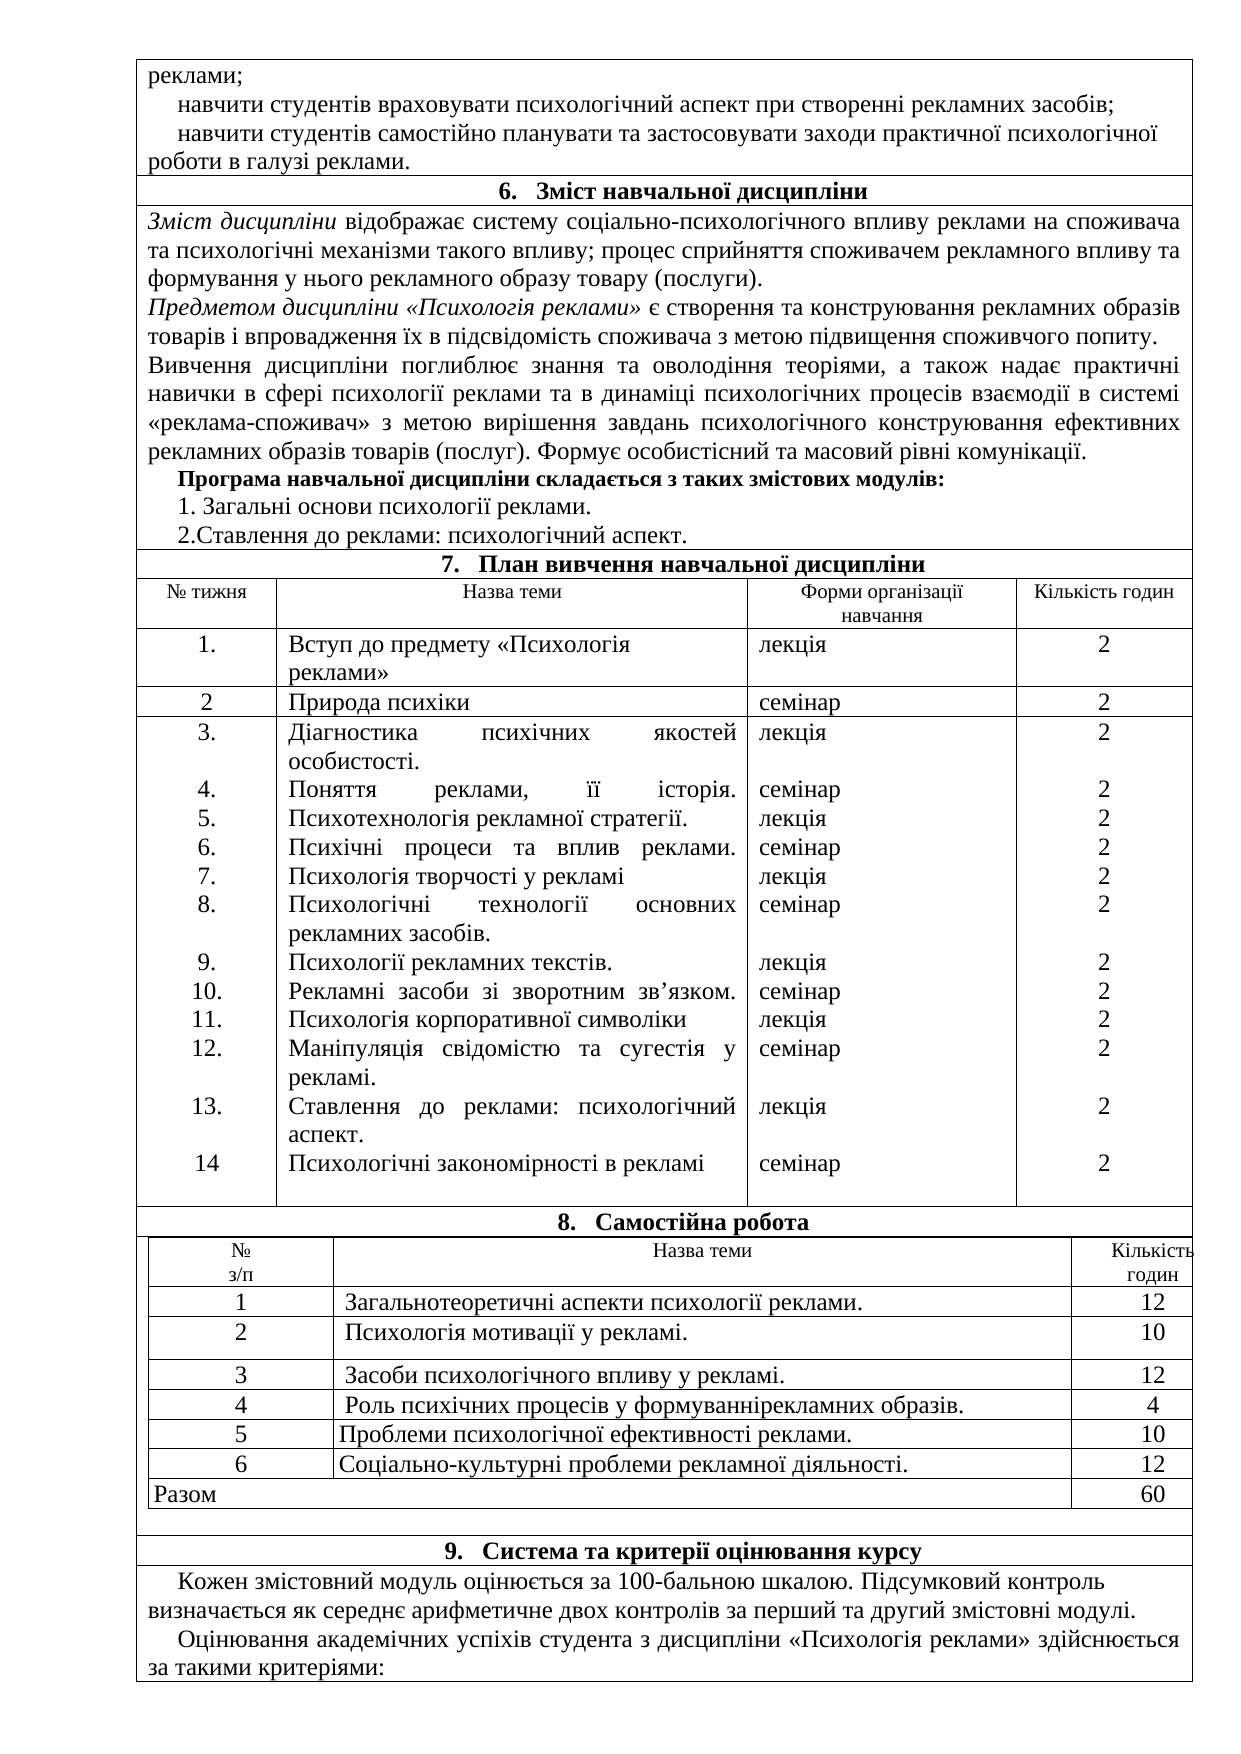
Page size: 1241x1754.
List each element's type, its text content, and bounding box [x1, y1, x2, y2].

table_cell 2 [137, 687, 276, 716]
table_cell 2 [1017, 629, 1192, 686]
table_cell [137, 60, 1192, 175]
table_cell 2 [1017, 687, 1192, 716]
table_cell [137, 1566, 1192, 1681]
table_cell 3. 4. 5. 6. 7. 8. 9. 10. 11. 12. 13. 14 [137, 717, 276, 1206]
table_cell Зміст навчальної дисципліни [137, 176, 1192, 205]
table_cell [137, 1237, 1192, 1535]
table_cell 1. [137, 629, 276, 686]
table_cell 2 2 2 2 2 2 2 2 2 2 2 2 [1017, 717, 1192, 1206]
table_cell лекція [748, 629, 1016, 686]
table_cell Вступ до предмету «Психологія реклами» [277, 629, 747, 686]
table_cell семінар [748, 687, 1016, 716]
table_cell Система та критерії оцінювання курсу [137, 1536, 1192, 1565]
table_cell Природа психіки [277, 687, 747, 716]
table_cell лекція семінар лекція семінар лекція семінар лекція семінар лекція семінар лекція семінар [748, 717, 1016, 1206]
table_cell Кількість годин [1017, 579, 1192, 628]
table_cell Назва теми [277, 579, 747, 628]
table_cell Зміст дисципліни відображає систему соціально-психологічного впливу реклами на споживача та психологічні механізми такого впливу; процес сприйняття споживачем рекламного впливу та формування у нього рекламного образу товару (послуги). Предметом дисципліни «Психологія реклами» є створення та конструювання рекламних образів товарів і впровадження їх в підсвідомість споживача з метою підвищення споживчого попиту. Вивчення дисципліни поглиблює знання та оволодіння теоріями, а також надає практичні навички в сфері психології реклами та в динаміці психологічних процесів взаємодії в системі «реклама-споживач» з метою вирішення завдань психологічного конструювання ефективних рекламних образів товарів (послуг). Формує особистісний та масовий рівні комунікації. Програма навчальної дисципліни складається з таких змістових модулів: 1. Загальні основи психології реклами. 2.Ставлення до реклами: психологічний аспект. [137, 206, 1192, 548]
table_cell [748, 579, 1016, 628]
table_cell Самостійна робота [137, 1207, 1192, 1236]
table_cell Діагностика психічних якостей особистості. Поняття реклами, її історія. Психотехнологія рекламної стратегії. Психічні процеси та вплив реклами. Психологія творчості у рекламі Психологічні технології основних рекламних засобів. Психології рекламних текстів. Рекламні засоби зі зворотним зв’язком. Психологія корпоративної символіки Маніпуляція свідомістю та сугестія у рекламі. Ставлення до реклами: психологічний аспект. Психологічні закономірності в рекламі [277, 717, 747, 1206]
table_cell № тижня [137, 579, 276, 628]
table_cell План вивчення навчальної дисципліни [137, 550, 1192, 578]
